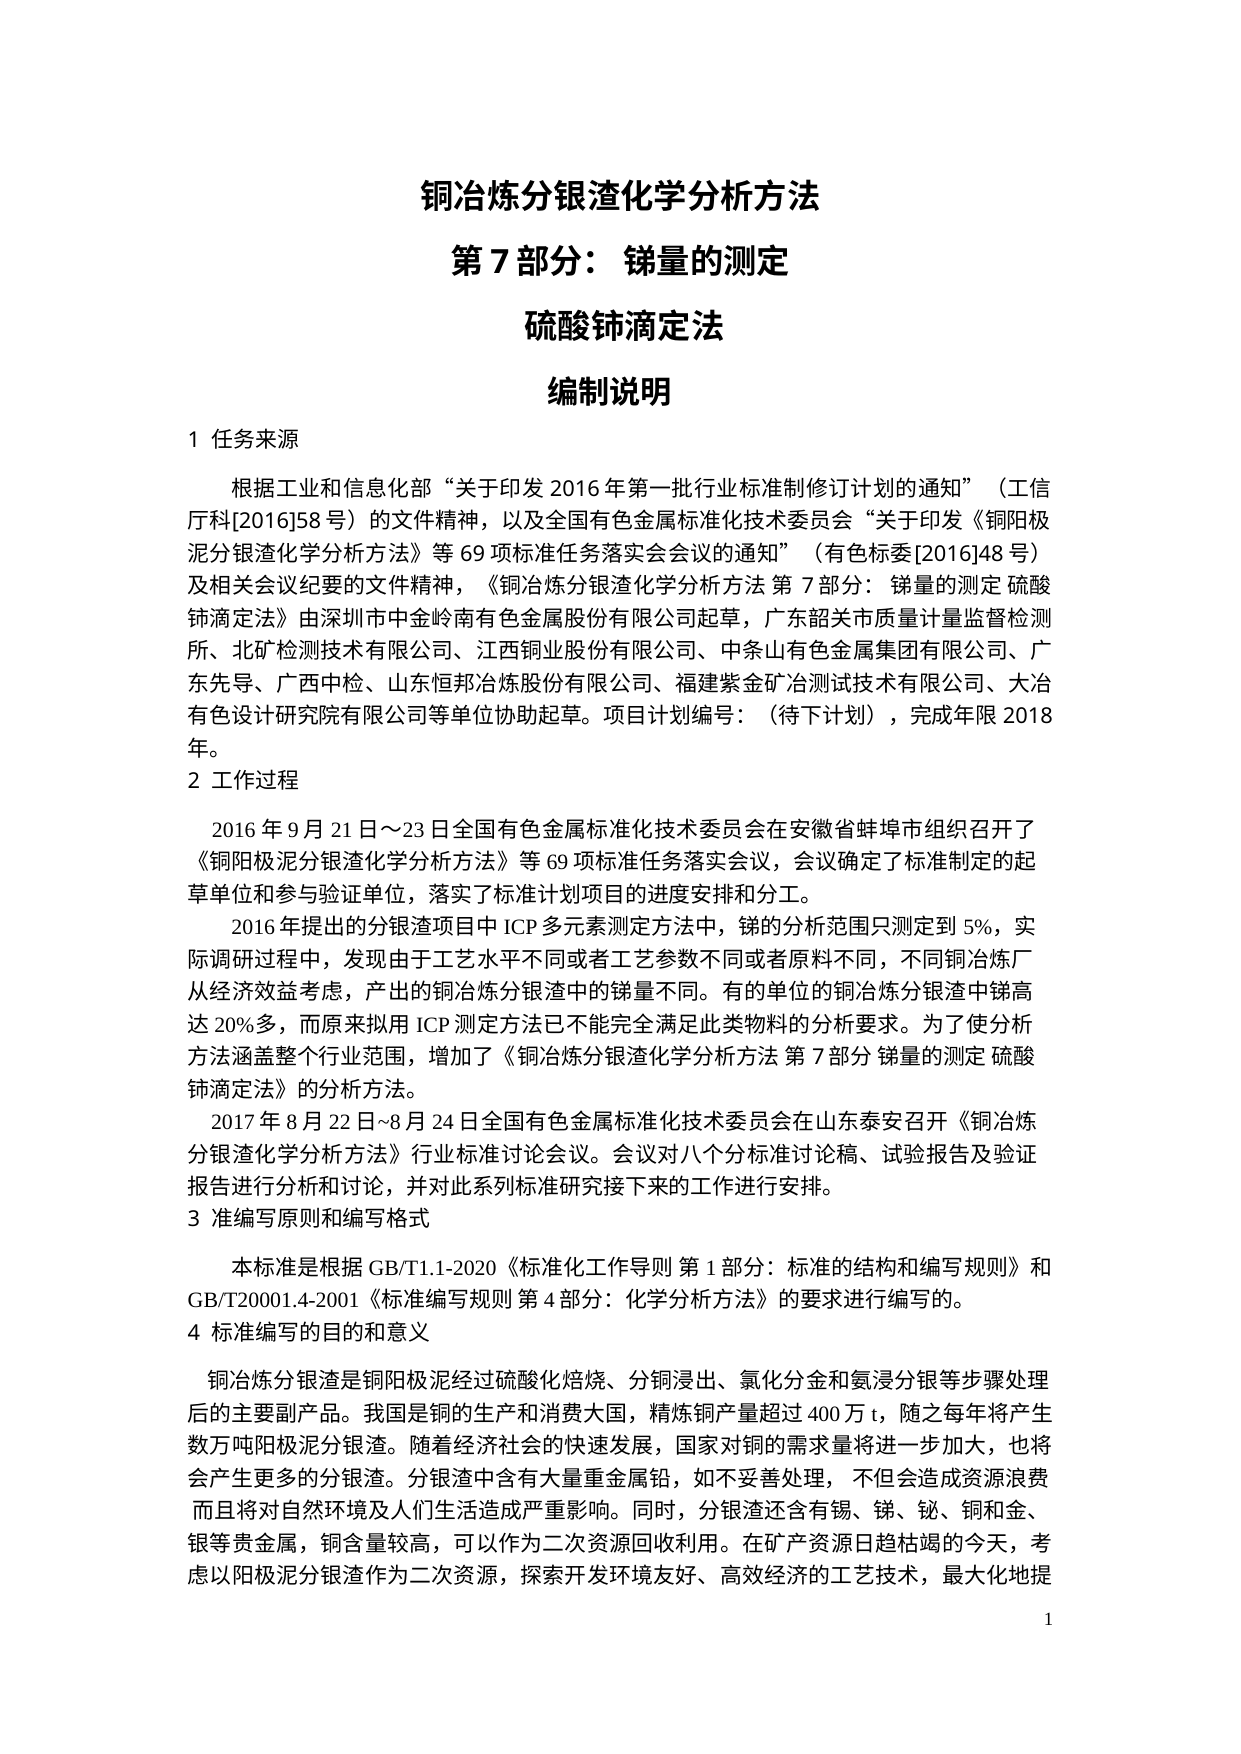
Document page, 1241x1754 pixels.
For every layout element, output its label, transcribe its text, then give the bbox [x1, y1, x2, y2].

list 4 标准编写的目的和意义 [187, 1314, 1053, 1347]
list 3 准编写原则和编写格式 [187, 1201, 1053, 1234]
text 本标准是根据GB/T1.1-2020《标准化工作导则 第1部分：标准的结构和编写规则》和GB/T20001.4-2001《标准编写规则 第4部分：化学分析方法》的要求进行编写的。 [187, 1249, 1053, 1314]
text 编制说明 [150, 357, 1053, 422]
text 第7部分： 锑量的测定 [187, 227, 1053, 292]
text 2016年提出的分银渣项目中ICP多元素测定方法中，锑的分析范围只测定到5%，实际调研过程中，发现由于工艺水平不同或者工艺参数不同或者原料不同，不同铜冶炼厂从经济效益考虑，产出的铜冶炼分银渣中的锑量不同。有的单位的铜冶炼分银渣中锑高达20%多，而原来拟用ICP测定方法已不能完全满足此类物料的分析要求。为了使分析方法涵盖整个行业范围，增加了《铜冶炼分银渣化学分析方法 第7部分 锑量的测定 硫酸铈滴定法》的分析方法。 [187, 909, 1036, 1104]
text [187, 1363, 1053, 1590]
text 2 工作过程 [187, 763, 1053, 795]
list 1 任务来源 [187, 422, 1053, 454]
text 2016年9月21日～23日全国有色金属标准化技术委员会在安徽省蚌埠市组织召开了《铜阳极泥分银渣化学分析方法》等69项标准任务落实会议，会议确定了标准制定的起草单位和参与验证单位，落实了标准计划项目的进度安排和分工。 [187, 811, 1038, 909]
text 根据工业和信息化部“关于印发2016年第一批行业标准制修订计划的通知”（工信厅科[2016]58号）的文件精神，以及全国有色金属标准化技术委员会“关于印发《铜阳极泥分银渣化学分析方法》等69项标准任务落实会会议的通知”（有色标委[2016]48号）及相关会议纪要的文件精神，《铜冶炼分银渣化学分析方法 第7部分： 锑量的测定 硫酸铈滴定法》由深圳市中金岭南有色金属股份有限公司起草，广东韶关市质量计量监督检测所、北矿检测技术有限公司、江西铜业股份有限公司、中条山有色金属集团有限公司、广东先导、广西中检、山东恒邦冶炼股份有限公司、福建紫金矿冶测试技术有限公司、大冶有色设计研究院有限公司等单位协助起草。项目计划编号：（待下计划），完成年限2018年。 [187, 470, 1053, 763]
text 铜冶炼分银渣化学分析方法 [187, 162, 1053, 227]
text 硫酸铈滴定法 [187, 292, 1053, 357]
text 2017年8月22日~8月24日全国有色金属标准化技术委员会在山东泰安召开《铜冶炼分银渣化学分析方法》行业标准讨论会议。会议对八个分标准讨论稿、试验报告及验证报告进行分析和讨论，并对此系列标准研究接下来的工作进行安排。 [187, 1104, 1038, 1201]
